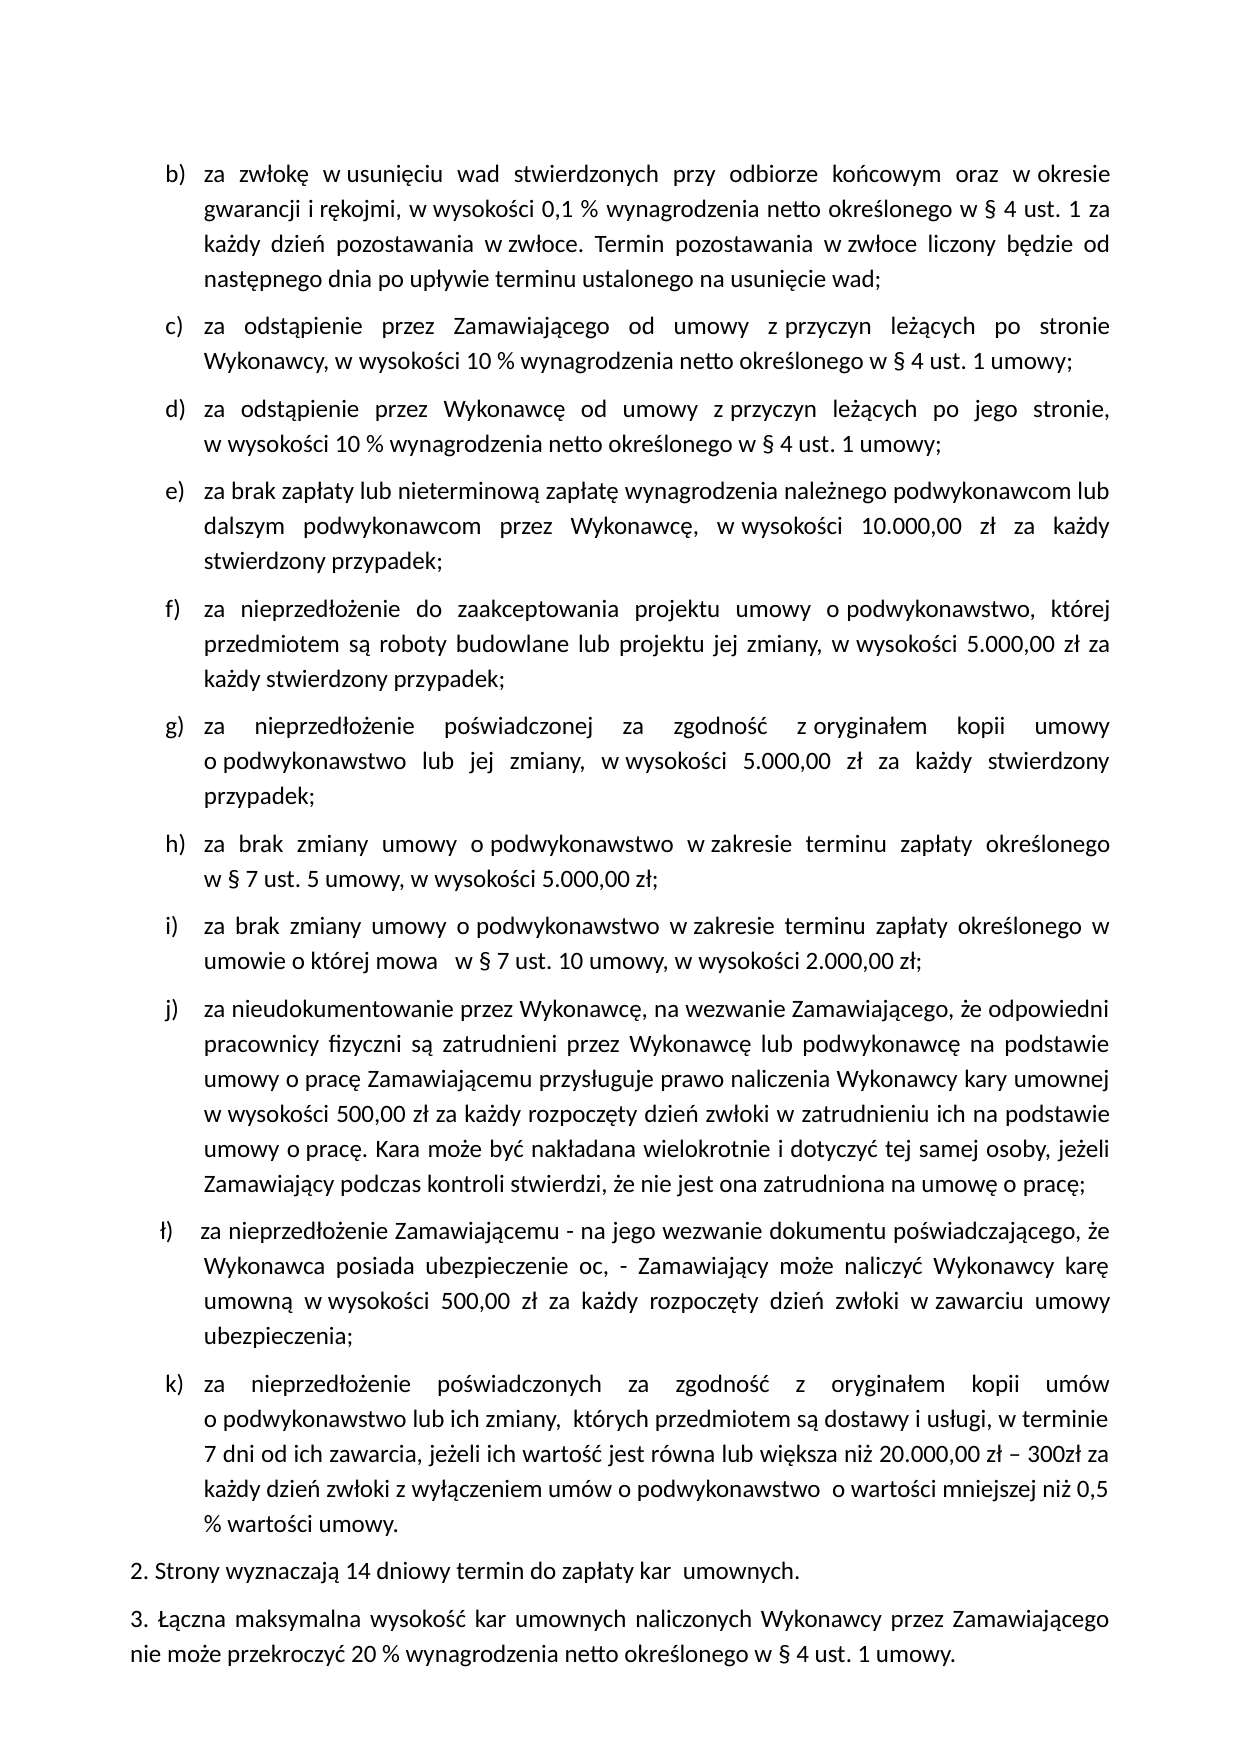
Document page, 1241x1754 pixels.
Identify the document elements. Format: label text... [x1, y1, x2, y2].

list za nieprzedłożenie poświadczonych za zgodność z oryginałem kopii umów o podwykonawstwo lub ich zmiany, których przedmiotem są dostawy i usługi, w terminie 7 dni od ich zawarcia, jeżeli ich wartość jest równa lub większa niż 20.000,00 zł – 300zł za każdy dzień zwłoki z wyłączeniem umów o podwykonawstwo o wartości mniejszej niż 0,5 % wartości umowy. [165, 1368, 1110, 1538]
list za brak zmiany umowy o podwykonawstwo w zakresie terminu zapłaty określonego w § 7 ust. 5 umowy, w wysokości 5.000,00 zł; [165, 828, 1110, 893]
text 3. Łączna maksymalna wysokość kar umownych naliczonych Wykonawcy przez Zamawiającego nie może przekroczyć 20 % wynagrodzenia netto określonego w § 4 ust. 1 umowy. [130, 1603, 1110, 1668]
list za odstąpienie przez Zamawiającego od umowy z przyczyn leżących po stronie Wykonawcy, w wysokości 10 % wynagrodzenia netto określonego w § 4 ust. 1 umowy; [165, 310, 1110, 376]
list za zwłokę w usunięciu wad stwierdzonych przy odbiorze końcowym oraz w okresie gwarancji i rękojmi, w wysokości 0,1 % wynagrodzenia netto określonego w § 4 ust. 1 za każdy dzień pozostawania w zwłoce. Termin pozostawania w zwłoce liczony będzie od następnego dnia po upływie terminu ustalonego na usunięcie wad; [165, 158, 1110, 293]
list za nieudokumentowanie przez Wykonawcę, na wezwanie Zamawiającego, że odpowiedni pracownicy fizyczni są zatrudnieni przez Wykonawcę lub podwykonawcę na podstawie umowy o pracę Zamawiającemu przysługuje prawo naliczenia Wykonawcy kary umownej w wysokości 500,00 zł za każdy rozpoczęty dzień zwłoki w zatrudnieniu ich na podstawie umowy o pracę. Kara może być nakładana wielokrotnie i dotyczyć tej samej osoby, jeżeli Zamawiający podczas kontroli stwierdzi, że nie jest ona zatrudniona na umowę o pracę; [165, 993, 1110, 1198]
text 2. Strony wyznaczają 14 dniowy termin do zapłaty kar umownych. [130, 1555, 1110, 1586]
list za brak zapłaty lub nieterminową zapłatę wynagrodzenia należnego podwykonawcom lub dalszym podwykonawcom przez Wykonawcę, w wysokości 10.000,00 zł za każdy stwierdzony przypadek; [165, 475, 1110, 576]
list za brak zmiany umowy o podwykonawstwo w zakresie terminu zapłaty określonego w umowie o której mowa w § 7 ust. 10 umowy, w wysokości 2.000,00 zł; [165, 910, 1110, 976]
list za odstąpienie przez Wykonawcę od umowy z przyczyn leżących po jego stronie, w wysokości 10 % wynagrodzenia netto określonego w § 4 ust. 1 umowy; [165, 393, 1110, 458]
text ł) za nieprzedłożenie Zamawiającemu - na jego wezwanie dokumentu poświadczającego, że Wykonawca posiada ubezpieczenie oc, - Zamawiający może naliczyć Wykonawcy karę umowną w wysokości 500,00 zł za każdy rozpoczęty dzień zwłoki w zawarciu umowy ubezpieczenia; [159, 1215, 1110, 1351]
list za nieprzedłożenie do zaakceptowania projektu umowy o podwykonawstwo, której przedmiotem są roboty budowlane lub projektu jej zmiany, w wysokości 5.000,00 zł za każdy stwierdzony przypadek; [165, 593, 1110, 693]
list za nieprzedłożenie poświadczonej za zgodność z oryginałem kopii umowy o podwykonawstwo lub jej zmiany, w wysokości 5.000,00 zł za każdy stwierdzony przypadek; [165, 710, 1110, 811]
